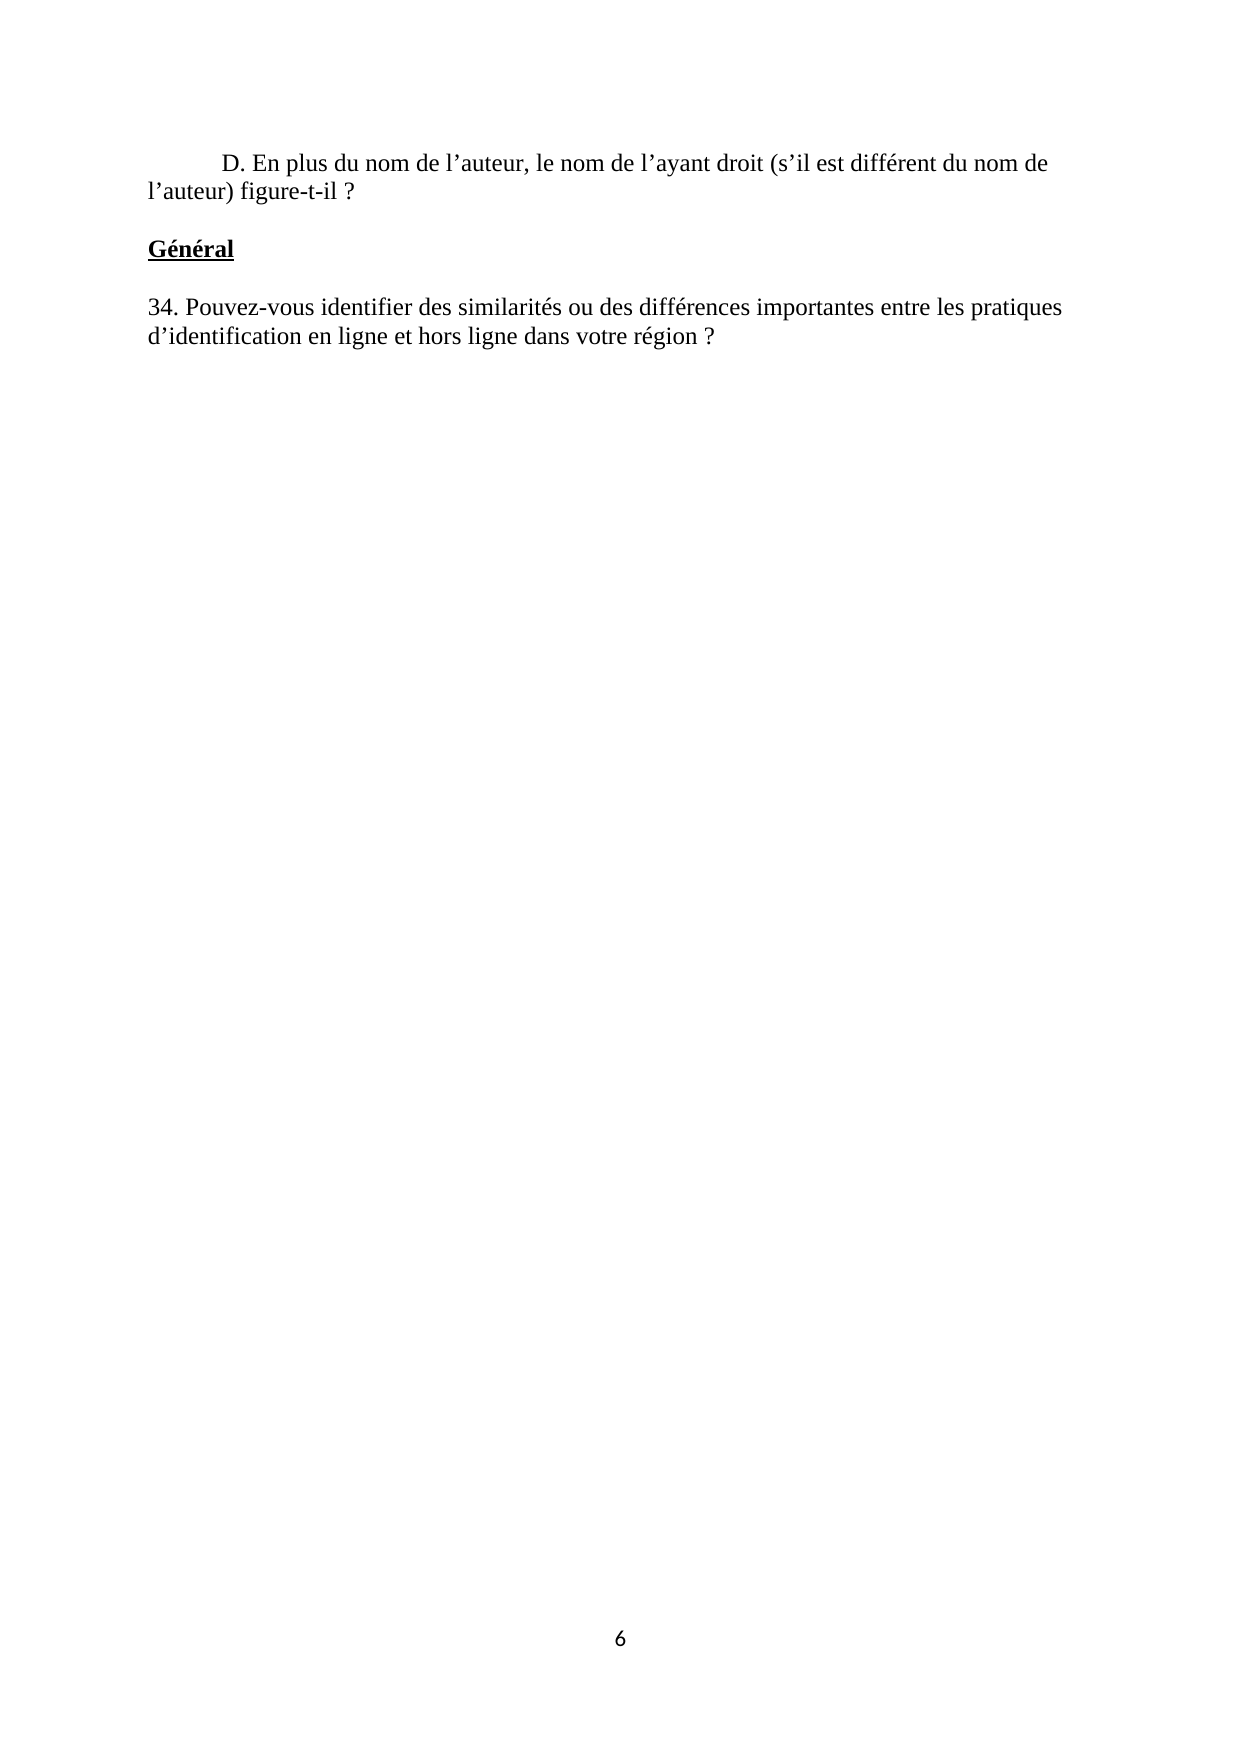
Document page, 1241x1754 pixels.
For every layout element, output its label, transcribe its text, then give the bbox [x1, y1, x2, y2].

text 34. Pouvez-vous identifier des similarités ou des différences importantes entre les pratiques d’identification en ligne et hors ligne dans votre région ? [148, 292, 1093, 350]
text Général [148, 234, 1093, 263]
text D. En plus du nom de l’auteur, le nom de l’ayant droit (s’il est différent du nom de l’auteur) figure-t-il ? [148, 148, 1093, 205]
